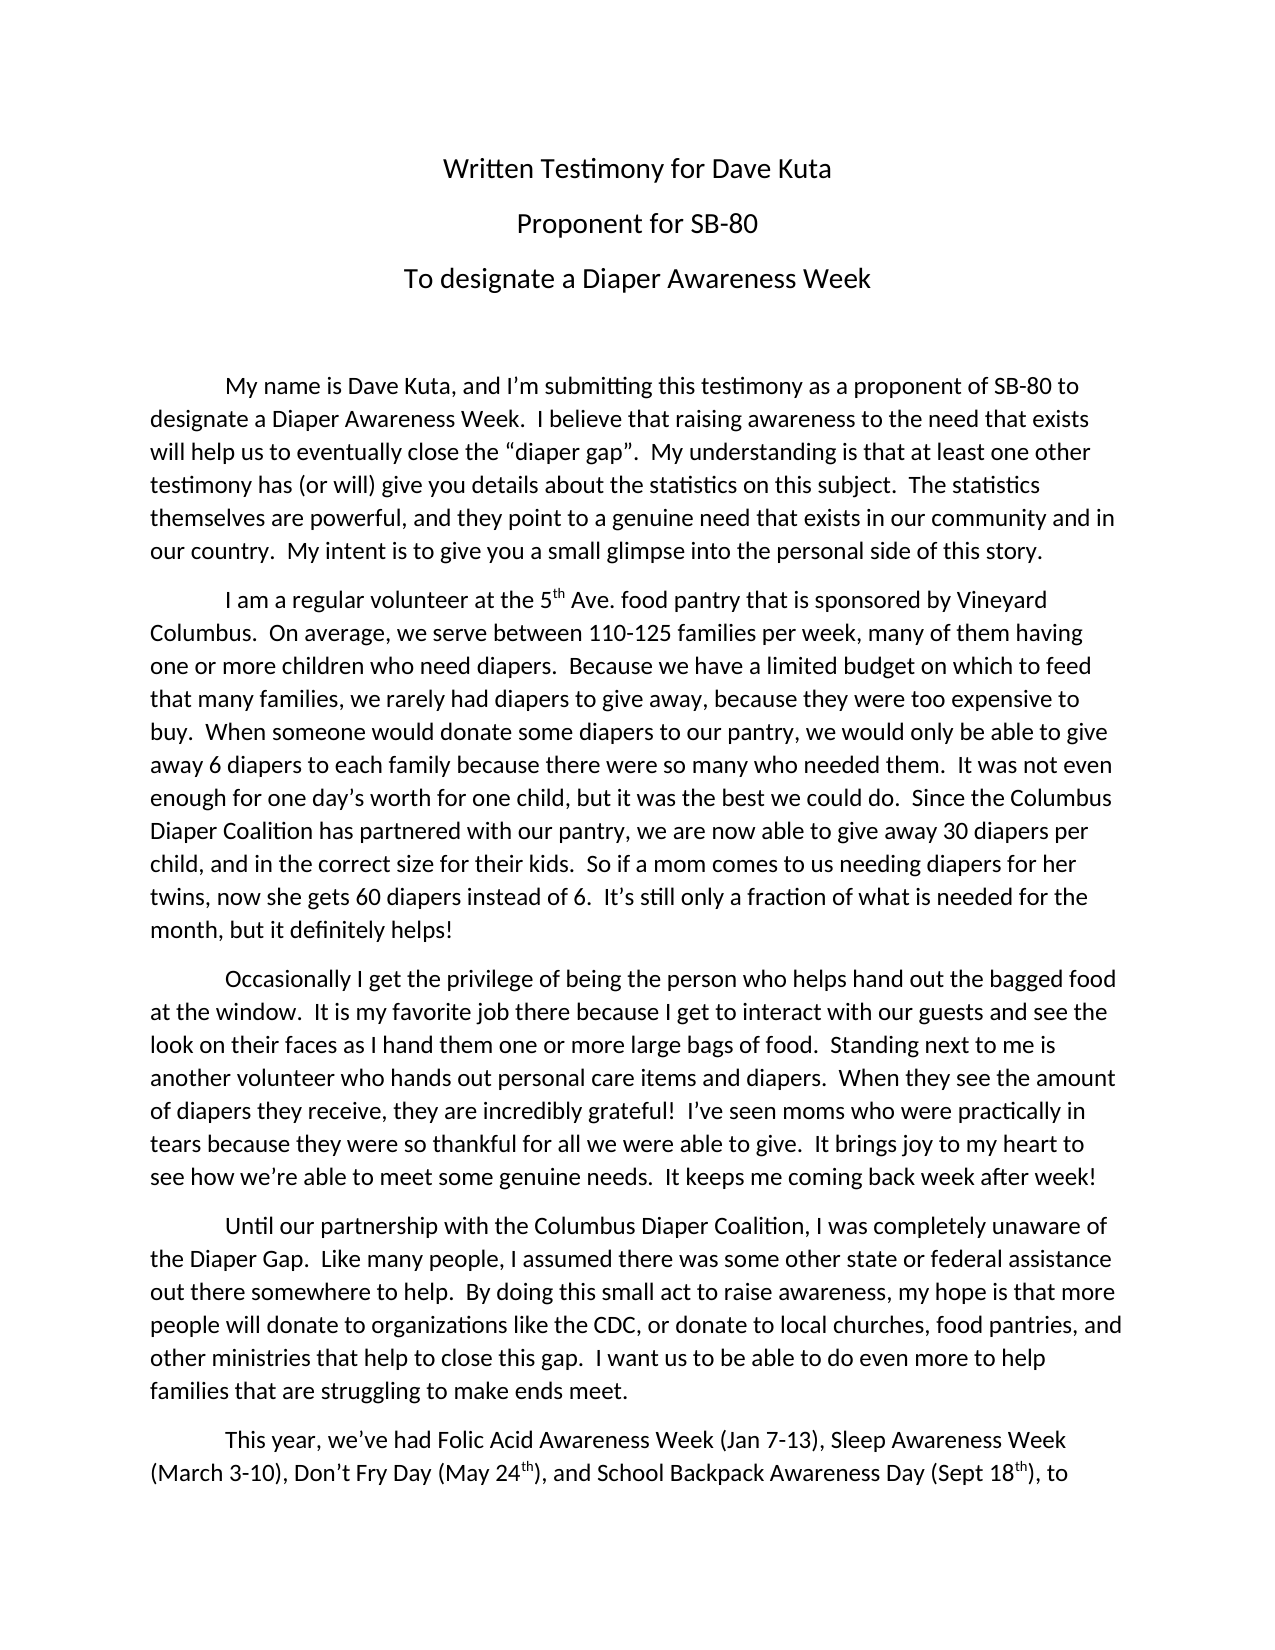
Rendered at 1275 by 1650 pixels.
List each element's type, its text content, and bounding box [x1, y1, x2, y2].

text Written Testimony for Dave Kuta [150, 150, 1125, 186]
text I am a regular volunteer at the 5th Ave. food pantry that is sponsored by Vineyard Columbus. On average, we serve between 110-125 families per week, many of them having one or more children who need diapers. Because we have a limited budget on which to feed that many families, we rarely had diapers to give away, because they were too expensive to buy. When someone would donate some diapers to our pantry, we would only be able to give away 6 diapers to each family because there were so many who needed them. It was not even enough for one day’s worth for one child, but it was the best we could do. Since the Columbus Diaper Coalition has partnered with our pantry, we are now able to give away 30 diapers per child, and in the correct size for their kids. So if a mom comes to us needing diapers for her twins, now she gets 60 diapers instead of 6. It’s still only a fraction of what is needed for the month, but it definitely helps! [150, 584, 1125, 944]
text My name is Dave Kuta, and I’m submitting this testimony as a proponent of SB-80 to designate a Diaper Awareness Week. I believe that raising awareness to the need that exists will help us to eventually close the “diaper gap”. My understanding is that at least one other testimony has (or will) give you details about the statistics on this subject. The statistics themselves are powerful, and they point to a genuine need that exists in our community and in our country. My intent is to give you a small glimpse into the personal side of this story. [150, 370, 1125, 566]
text To designate a Diaper Awareness Week [150, 260, 1125, 296]
text Proponent for SB-80 [150, 205, 1125, 241]
text Occasionally I get the privilege of being the person who helps hand out the bagged food at the window. It is my favorite job there because I get to interact with our guests and see the look on their faces as I hand them one or more large bags of food. Standing next to me is another volunteer who hands out personal care items and diapers. When they see the amount of diapers they receive, they are incredibly grateful! I’ve seen moms who were practically in tears because they were so thankful for all we were able to give. It brings joy to my heart to see how we’re able to meet some genuine needs. It keeps me coming back week after week! [150, 963, 1125, 1191]
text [150, 1424, 1125, 1488]
text Until our partnership with the Columbus Diaper Coalition, I was completely unaware of the Diaper Gap. Like many people, I assumed there was some other state or federal assistance out there somewhere to help. By doing this small act to raise awareness, my hope is that more people will donate to organizations like the CDC, or donate to local churches, food pantries, and other ministries that help to close this gap. I want us to be able to do even more to help families that are struggling to make ends meet. [150, 1210, 1125, 1406]
